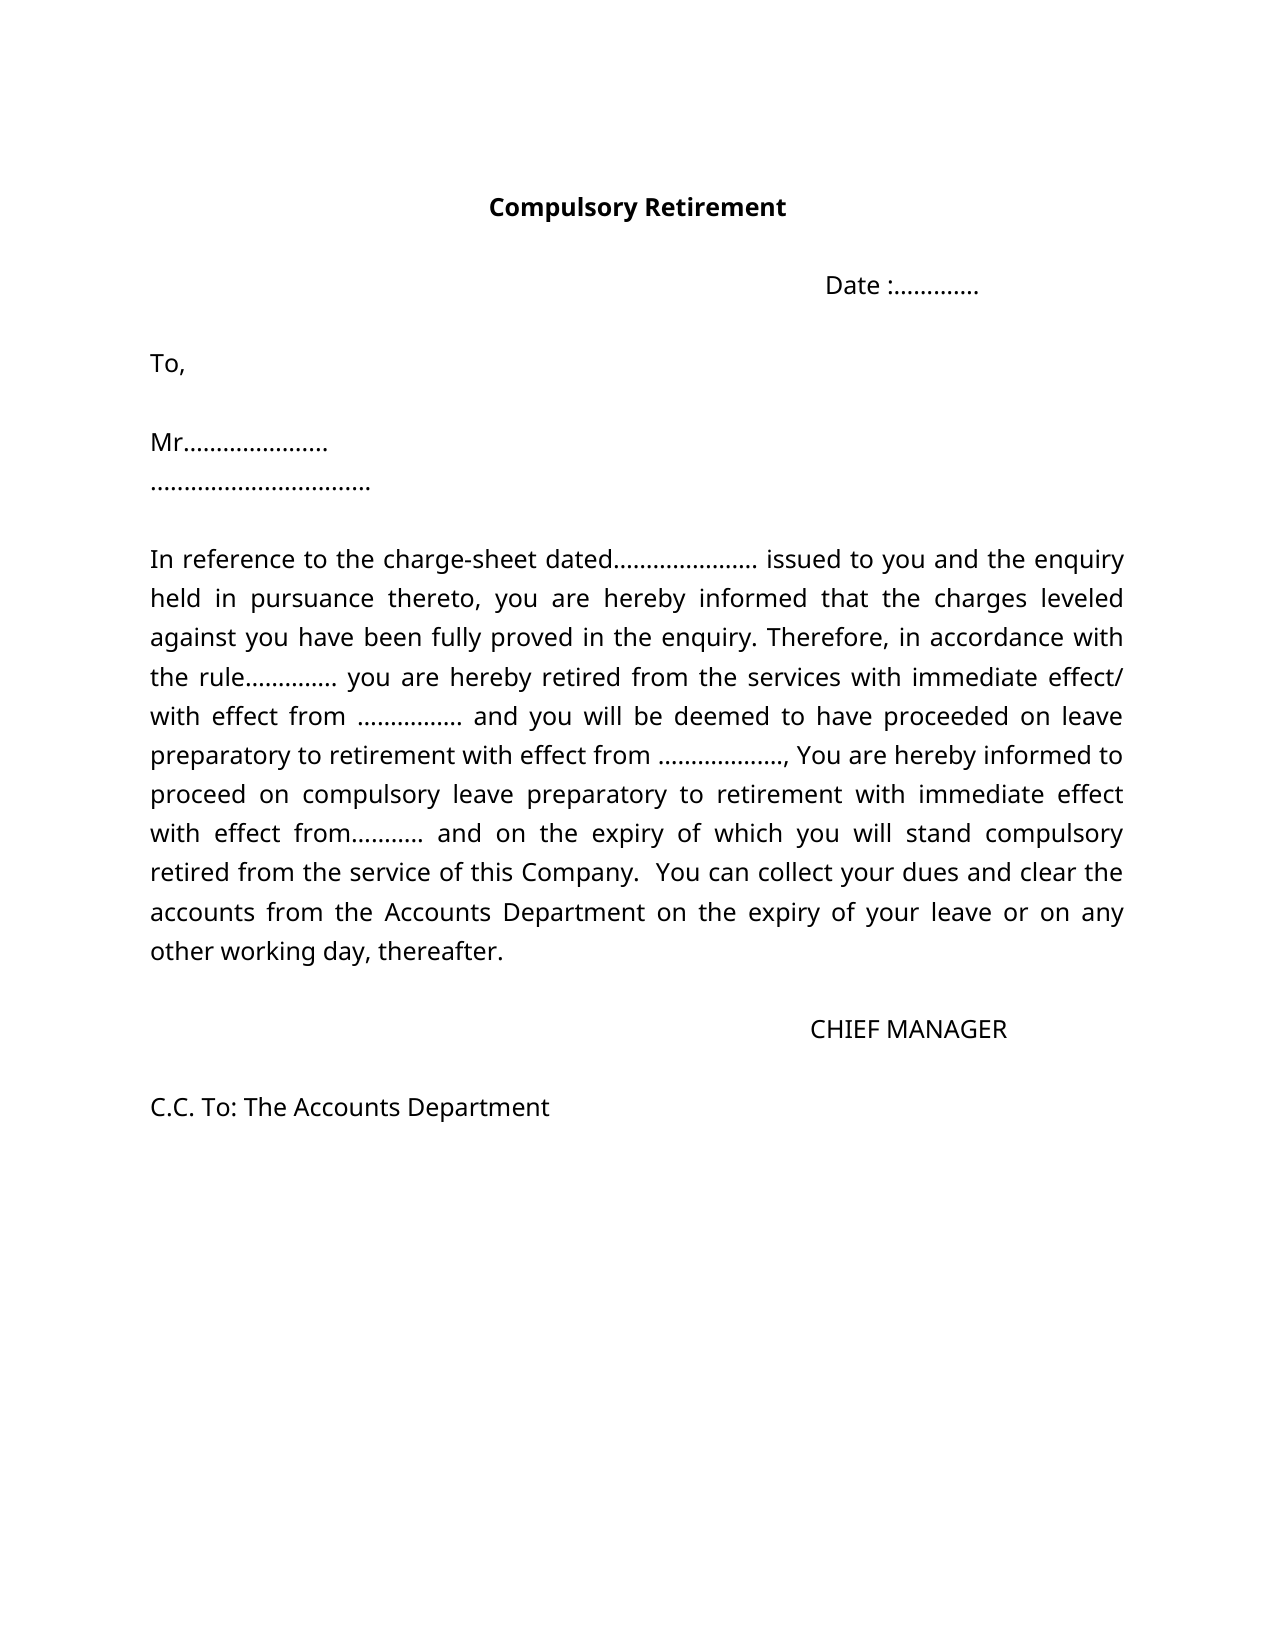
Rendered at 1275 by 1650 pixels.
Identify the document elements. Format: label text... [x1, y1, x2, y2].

text Mr……………….... [150, 424, 1125, 458]
text Compulsory Retirement [150, 189, 1125, 223]
text Date :…………. [825, 267, 1125, 302]
text CHIEF MANAGER [810, 1012, 1125, 1046]
text ................................. [150, 463, 1125, 497]
text To, [150, 346, 1125, 380]
text In reference to the charge-sheet dated…………………. issued to you and the enquiry held in pursuance thereto, you are hereby informed that the charges leveled against you have been fully proved in the enquiry. Therefore, in accordance with the rule………….. you are hereby retired from the services with immediate effect/ with effect from ……………. and you will be deemed to have proceeded on leave preparatory to retirement with effect from ………………., You are hereby informed to proceed on compulsory leave preparatory to retirement with immediate effect with effect from……….. and on the expiry of which you will stand compulsory retired from the service of this Company. You can collect your dues and clear the accounts from the Accounts Department on the expiry of your leave or on any other working day, thereafter. [150, 542, 1125, 967]
text C.C. To: The Accounts Department [150, 1090, 1125, 1124]
